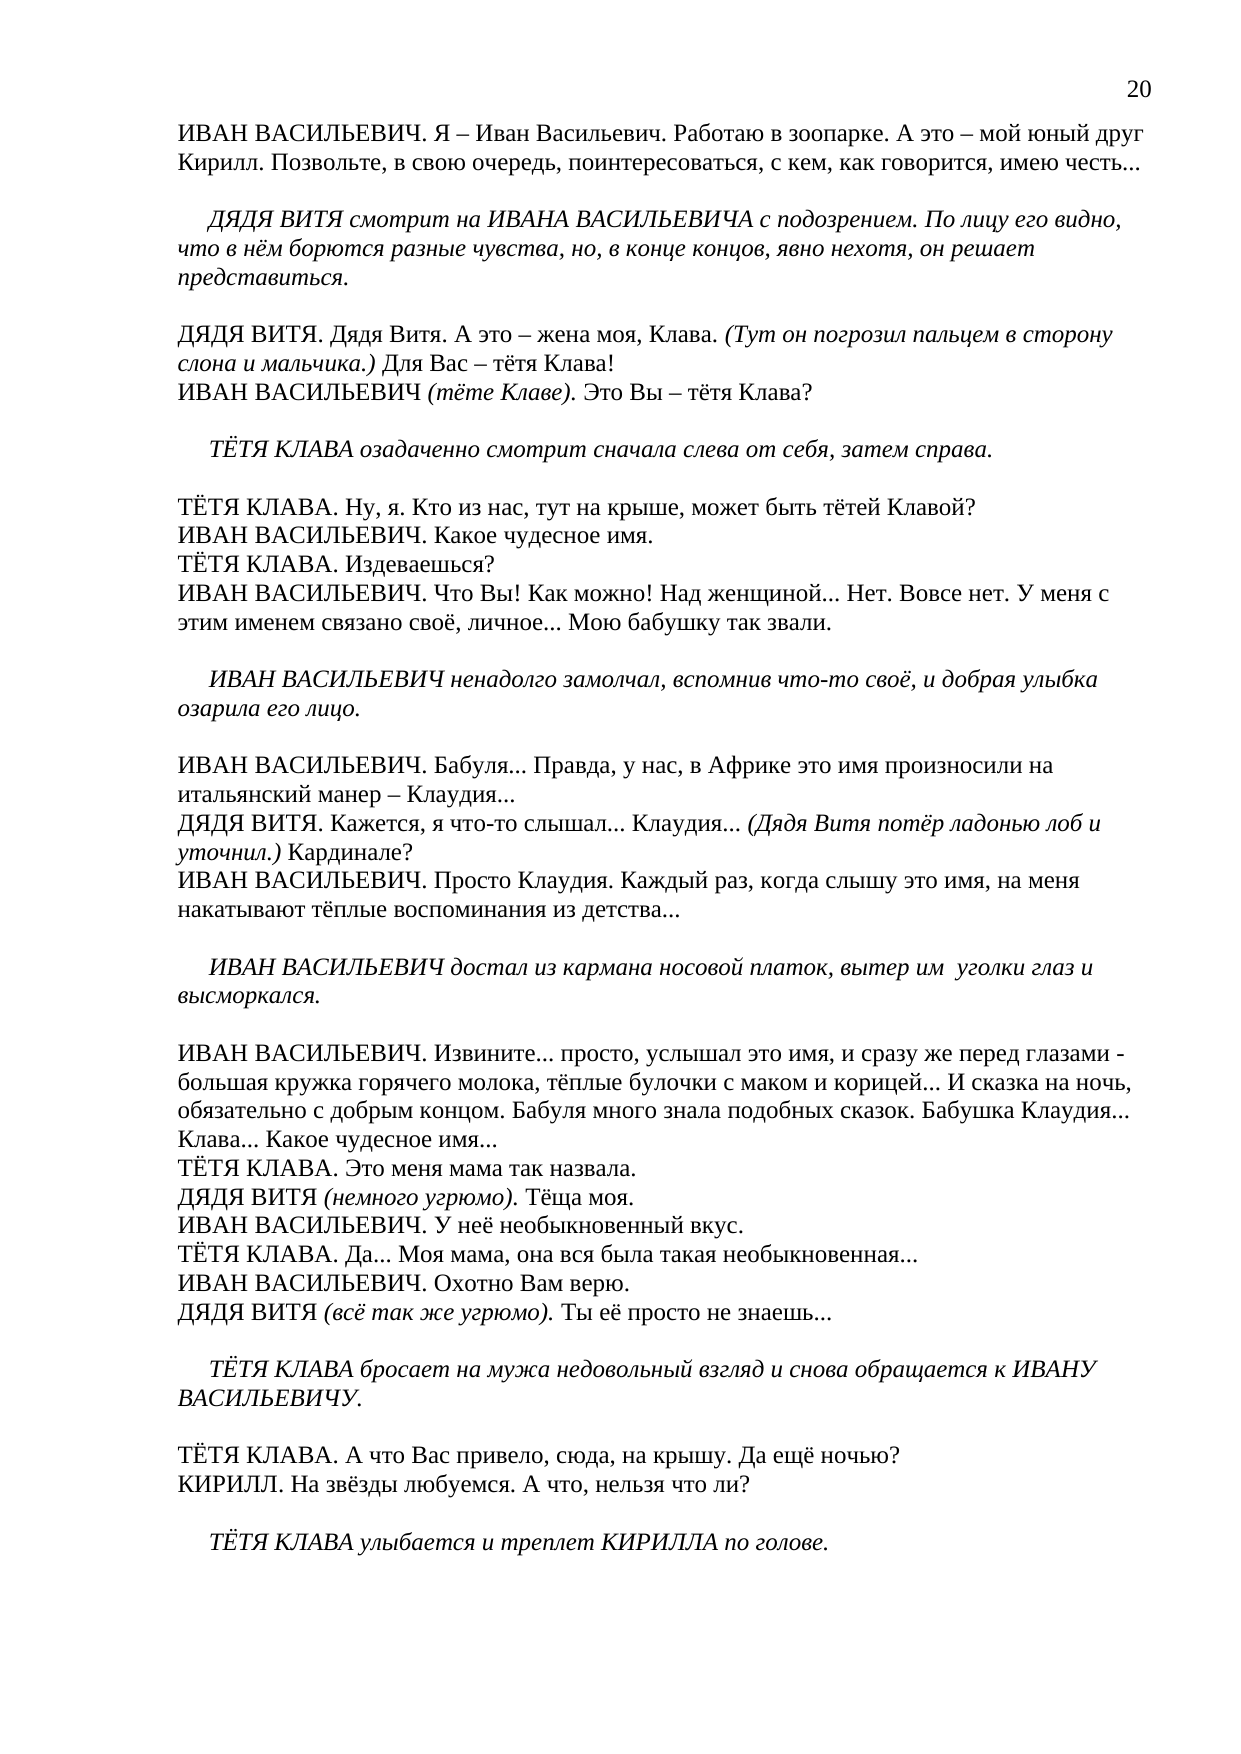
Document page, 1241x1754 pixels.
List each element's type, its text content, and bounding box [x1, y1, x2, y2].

text ИВАН ВАСИЛЬЕВИЧ ненадолго замолчал, вспомнив что-то своё, и добрая улыбка озарила его лицо. [177, 664, 1152, 722]
text ТЁТЯ КЛАВА бросает на мужа недовольный взгляд и снова обращается к ИВАНУ ВАСИЛЬЕВИЧУ. [177, 1354, 1152, 1412]
text ИВАН ВАСИЛЬЕВИЧ. Бабуля... Правда, у нас, в Африке это имя произносили на итальянский манер – Клаудия... [177, 751, 1152, 808]
text ДЯДЯ ВИТЯ (немного угрюмо). Тёща моя. [177, 1182, 1152, 1211]
text ТЁТЯ КЛАВА. Да... Моя мама, она вся была такая необыкновенная... [177, 1239, 1152, 1268]
text ИВАН ВАСИЛЬЕВИЧ. Просто Клаудия. Каждый раз, когда слышу это имя, на меня накатывают тёплые воспоминания из детства... [177, 866, 1152, 923]
text ИВАН ВАСИЛЬЕВИЧ. Что Вы! Как можно! Над женщиной... Нет. Вовсе нет. У меня с этим именем связано своё, личное... Мою бабушку так звали. [177, 578, 1152, 636]
text ДЯДЯ ВИТЯ (всё так же угрюмо). Ты её просто не знаешь... [177, 1297, 1152, 1326]
text ИВАН ВАСИЛЬЕВИЧ. Какое чудесное имя. [177, 521, 1152, 549]
text ТЁТЯ КЛАВА улыбается и треплет КИРИЛЛА по голове. [177, 1527, 1152, 1556]
text ИВАН ВАСИЛЬЕВИЧ. Извините... просто, услышал это имя, и сразу же перед глазами - большая кружка горячего молока, тёплые булочки с маком и корицей... И сказка на ночь, обязательно с добрым концом. Бабуля много знала подобных сказок. Бабушка Клаудия... Клава... Какое чудесное имя... [177, 1038, 1152, 1153]
text ТЁТЯ КЛАВА. Издеваешься? [177, 549, 1152, 578]
text ДЯДЯ ВИТЯ. Дядя Витя. А это – жена моя, Клава. (Тут он погрозил пальцем в сторону слона и мальчика.) Для Вас – тётя Клава! [177, 319, 1152, 377]
text ТЁТЯ КЛАВА. А что Вас привело, сюда, на крышу. Да ещё ночью? [177, 1441, 1152, 1469]
text ДЯДЯ ВИТЯ. Кажется, я что-то слышал... Клаудия... (Дядя Витя потёр ладонью лоб и уточнил.) Кардинале? [177, 808, 1152, 866]
text ТЁТЯ КЛАВА. Ну, я. Кто из нас, тут на крыше, может быть тётей Клавой? [177, 492, 1152, 521]
text ТЁТЯ КЛАВА. Это меня мама так назвала. [177, 1153, 1152, 1182]
text ИВАН ВАСИЛЬЕВИЧ достал из кармана носовой платок, вытер им уголки глаз и высморкался. [177, 952, 1152, 1009]
text ИВАН ВАСИЛЬЕВИЧ. У неё необыкновенный вкус. [177, 1211, 1152, 1239]
text ИВАН ВАСИЛЬЕВИЧ. Охотно Вам верю. [177, 1268, 1152, 1297]
text ИВАН ВАСИЛЬЕВИЧ (тёте Клаве). Это Вы – тётя Клава? [177, 377, 1152, 406]
text КИРИЛЛ. На звёзды любуемся. А что, нельзя что ли? [177, 1469, 1152, 1498]
text ДЯДЯ ВИТЯ смотрит на ИВАНА ВАСИЛЬЕВИЧА с подозрением. По лицу его видно, что в нём борются разные чувства, но, в конце концов, явно нехотя, он решает представиться. [177, 204, 1152, 291]
text ИВАН ВАСИЛЬЕВИЧ. Я – Иван Васильевич. Работаю в зоопарке. А это – мой юный друг Кирилл. Позвольте, в свою очередь, поинтересоваться, с кем, как говорится, имею честь... [177, 118, 1152, 176]
text ТЁТЯ КЛАВА озадаченно смотрит сначала слева от себя, затем справа. [177, 434, 1152, 463]
